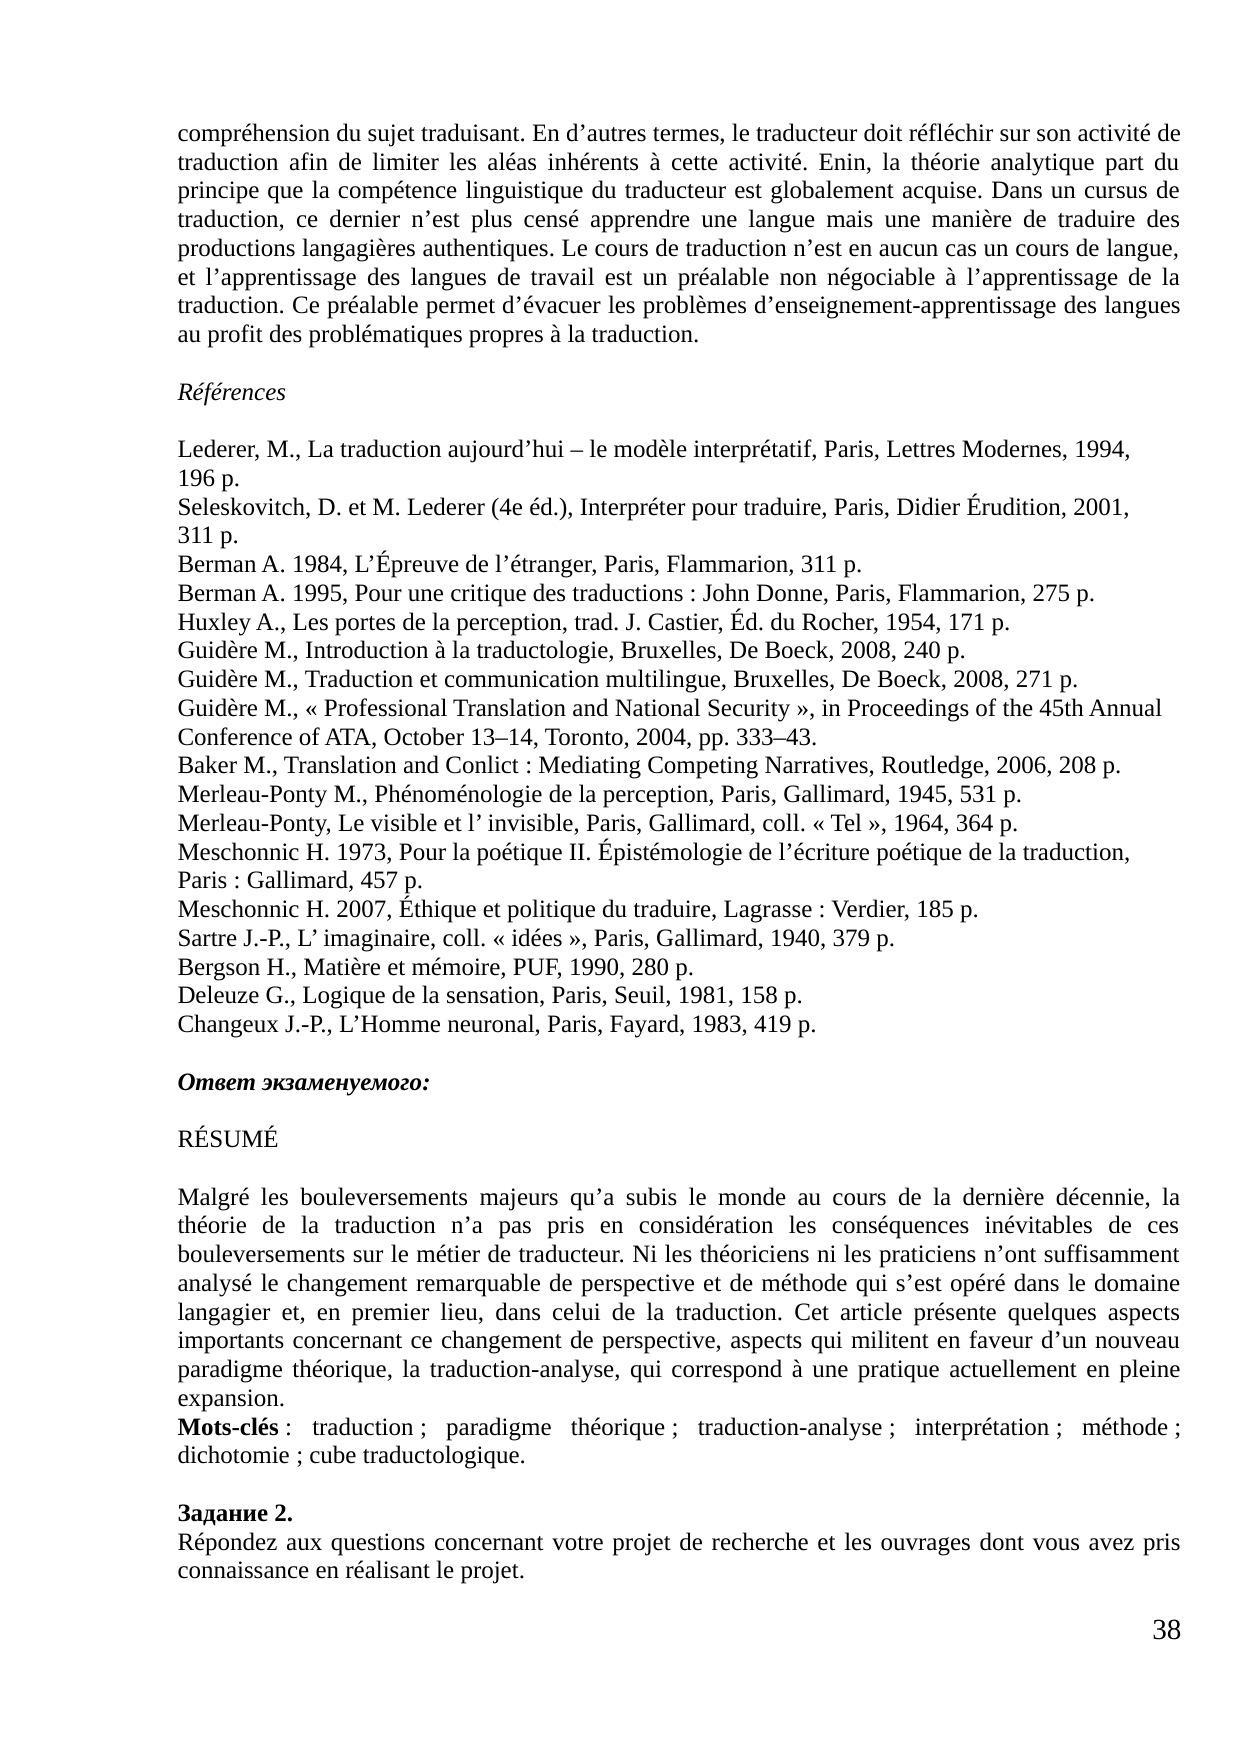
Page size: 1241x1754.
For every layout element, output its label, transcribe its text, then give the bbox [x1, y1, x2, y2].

text Merleau-Ponty, Le visible et l’ invisible, Paris, Gallimard, coll. « Tel », 1964, 364 p. [177, 808, 1181, 837]
text Merleau-Ponty M., Phénoménologie de la perception, Paris, Gallimard, 1945, 531 p. [177, 779, 1181, 808]
text 311 p. [177, 521, 1181, 549]
text Références [177, 377, 1181, 406]
text Huxley A., Les portes de la perception, trad. J. Castier, Éd. du Rocher, 1954, 171 p. [177, 607, 1181, 636]
text Changeux J.-P., L’Homme neuronal, Paris, Fayard, 1983, 419 p. [177, 1009, 1181, 1038]
text Malgré les bouleversements majeurs qu’a subis le monde au cours de la dernière décennie, la théorie de la traduction n’a pas pris en considération les conséquences inévitables de ces bouleversements sur le métier de traducteur. Ni les théoriciens ni les praticiens n’ont suffisamment analysé le changement remarquable de perspective et de méthode qui s’est opéré dans le domaine langagier et, en premier lieu, dans celui de la traduction. Cet article présente quelques aspects importants concernant ce changement de perspective, aspects qui militent en faveur d’un nouveau paradigme théorique, la traduction-analyse, qui correspond à une pratique actuellement en pleine expansion. [177, 1182, 1181, 1412]
text Conference of ATA, October 13–14, Toronto, 2004, pp. 333–43. [177, 722, 1181, 751]
text Guidère M., « Professional Translation and National Security », in Proceedings of the 45th Annual [177, 693, 1181, 722]
text Baker M., Translation and Conlict : Mediating Competing Narratives, Routledge, 2006, 208 p. [177, 751, 1181, 779]
text Meschonnic H. 2007, Éthique et politique du traduire, Lagrasse : Verdier, 185 p. [177, 894, 1181, 923]
text Paris : Gallimard, 457 p. [177, 866, 1181, 894]
text Répondez aux questions concernant votre projet de recherche et les ouvrages dont vous avez pris connaissance en réalisant le projet. [177, 1527, 1181, 1584]
text Задание 2. [177, 1498, 1181, 1527]
text Guidère M., Introduction à la traductologie, Bruxelles, De Boeck, 2008, 240 p. [177, 636, 1181, 664]
text Berman A. 1984, L’Épreuve de l’étranger, Paris, Flammarion, 311 p. [177, 549, 1181, 578]
text Guidère M., Traduction et communication multilingue, Bruxelles, De Boeck, 2008, 271 p. [177, 664, 1181, 693]
text Ответ экзаменуемого: [177, 1067, 1181, 1096]
text Berman A. 1995, Pour une critique des traductions : John Donne, Paris, Flammarion, 275 p. [177, 578, 1181, 607]
text 196 p. [177, 463, 1181, 492]
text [177, 118, 1181, 348]
text Meschonnic H. 1973, Pour la poétique II. Épistémologie de l’écriture poétique de la traduction, [177, 837, 1181, 866]
text Lederer, M., La traduction aujourd’hui – le modèle interprétatif, Paris, Lettres Modernes, 1994, [177, 434, 1181, 463]
text Deleuze G., Logique de la sensation, Paris, Seuil, 1981, 158 p. [177, 981, 1181, 1009]
text Mots-clés : traduction ; paradigme théorique ; traduction-analyse ; interprétation ; méthode ; dichotomie ; cube traductologique. [177, 1412, 1181, 1469]
text RÉSUMÉ [177, 1124, 1181, 1153]
text Seleskovitch, D. et M. Lederer (4e éd.), Interpréter pour traduire, Paris, Didier Érudition, 2001, [177, 492, 1181, 521]
text Sartre J.-P., L’ imaginaire, coll. « idées », Paris, Gallimard, 1940, 379 p. [177, 923, 1181, 952]
text Bergson H., Matière et mémoire, PUF, 1990, 280 p. [177, 952, 1181, 981]
